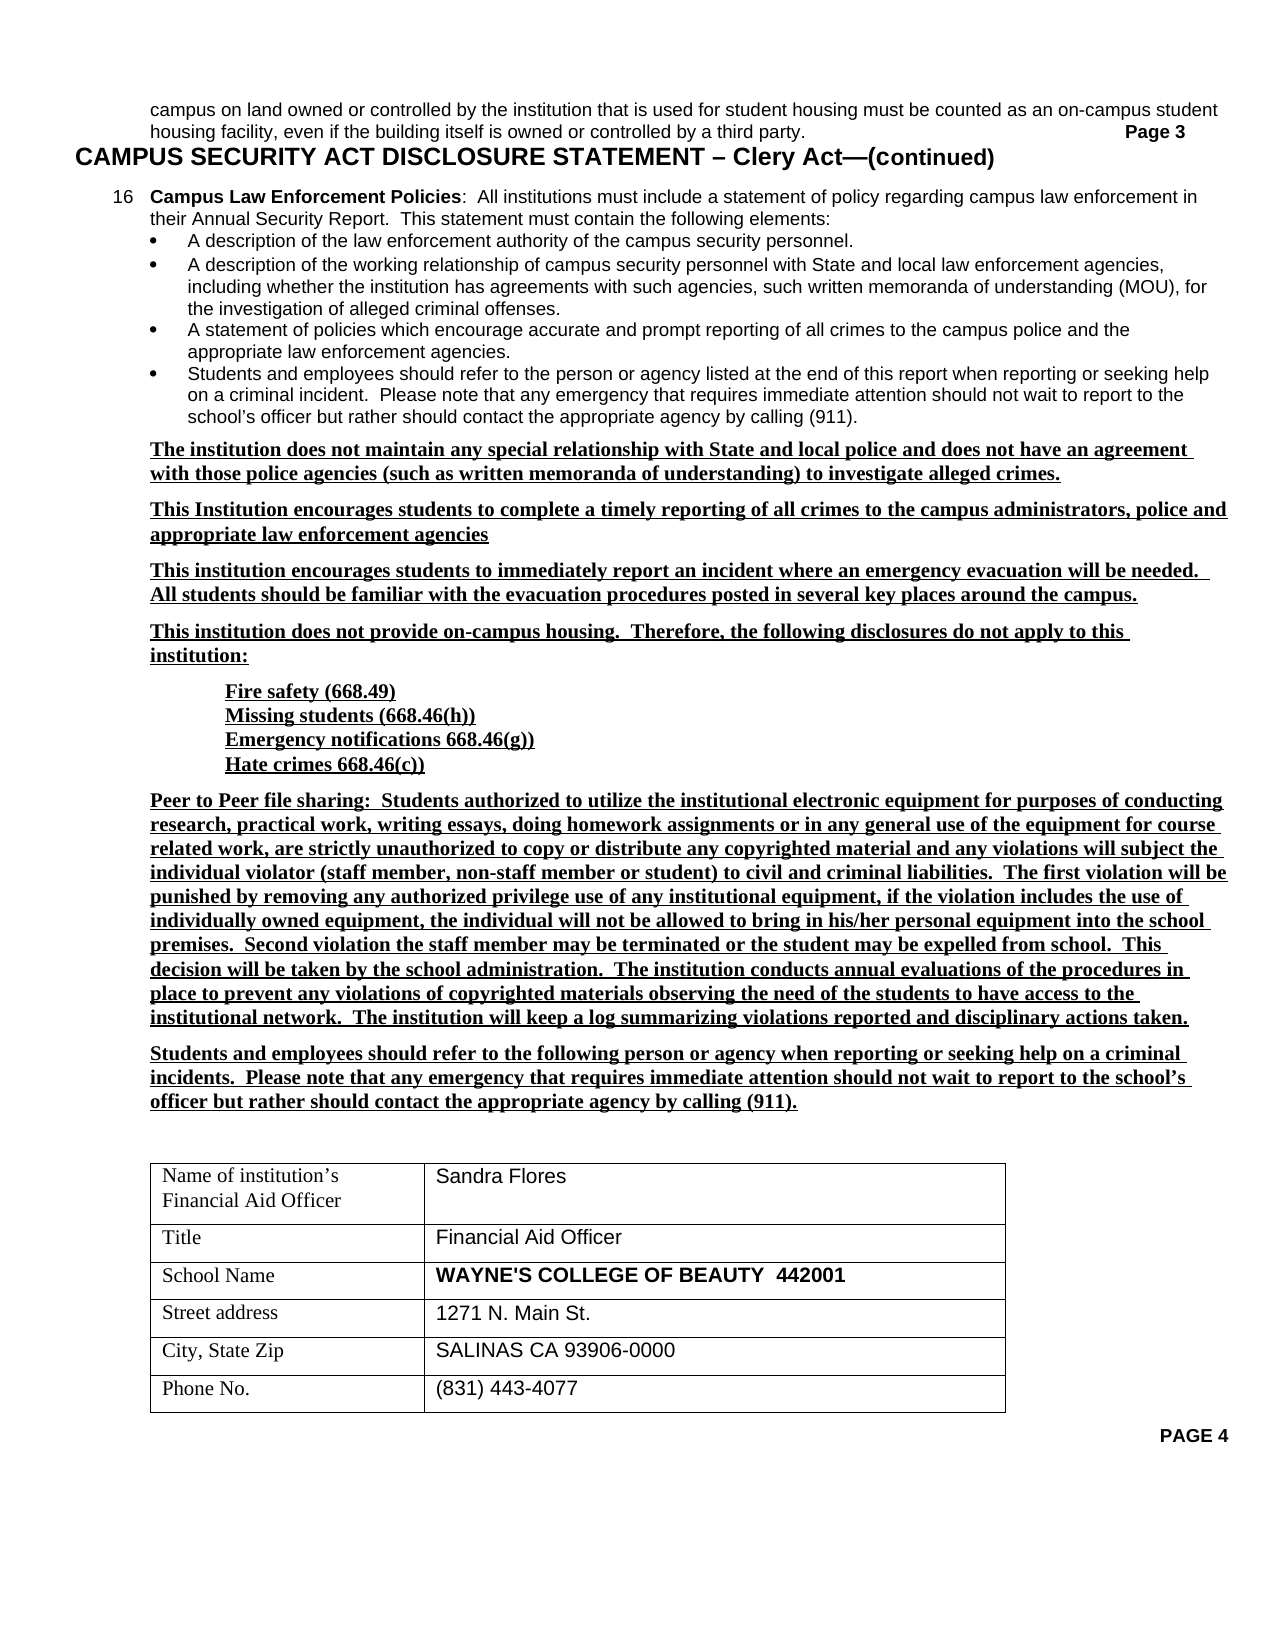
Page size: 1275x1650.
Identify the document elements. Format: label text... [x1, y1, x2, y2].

text Page 4 [169, 1424, 1228, 1446]
table_header Sandra Flores [425, 1164, 1005, 1224]
table_cell Title [151, 1225, 424, 1262]
text Missing students (668.46(h)) [225, 703, 1228, 727]
text This institution does not provide on-campus housing. Therefore, the following disclosures do not apply to this institution: [150, 619, 1228, 667]
text Peer to Peer file sharing: Students authorized to utilize the institutional electronic equipment for purposes of conducting research, practical work, writing essays, doing homework assignments or in any general use of the equipment for course related work, are strictly unauthorized to copy or distribute any copyrighted material and any violations will subject the individual violator (staff member, non-staff member or student) to civil and criminal liabilities. The first violation will be punished by removing any authorized privilege use of any institutional equipment, if the violation includes the use of individually owned equipment, the individual will not be allowed to bring in his/her personal equipment into the school premises. Second violation the staff member may be terminated or the student may be expelled from school. This decision will be taken by the school administration. The institution conducts annual evaluations of the procedures in place to prevent any violations of copyrighted materials observing the need of the students to have access to the institutional network. The institution will keep a log summarizing violations reported and disciplinary actions taken. [150, 788, 1228, 881]
text Peer to Peer file sharing: Students authorized to utilize the institutional electronic equipment for purposes of conducting research, practical work, writing essays, doing homework assignments or in any general use of the equipment for course related work, are strictly unauthorized to copy or distribute any copyrighted material and any violations will subject the individual violator (staff member, non-staff member or student) to civil and criminal liabilities. The first violation will be punished by removing any authorized privilege use of any institutional equipment, if the violation includes the use of individually owned equipment, the individual will not be allowed to bring in his/her personal equipment into the school premises. Second violation the staff member may be terminated or the student may be expelled from school. This decision will be taken by the school administration. The institution conducts annual evaluations of the procedures in place to prevent any violations of copyrighted materials observing the need of the students to have access to the institutional network. The institution will keep a log summarizing violations reported and disciplinary actions taken. [150, 882, 1228, 1029]
table_header Name of institution’s Financial Aid Officer [151, 1164, 424, 1224]
text Emergency notifications 668.46(g)) [225, 727, 1228, 751]
list A description of the law enforcement authority of the campus security personnel. [150, 229, 1228, 251]
table_cell City, State Zip [151, 1338, 424, 1374]
table_cell 1271 N. Main St. [425, 1300, 1005, 1337]
text Fire safety (668.49) [225, 679, 1228, 703]
table_cell Phone No. [151, 1376, 424, 1412]
list CAMPUS SECURITY ACT DISCLOSURE STATEMENT – Clery Act—(continued) [75, 142, 1228, 171]
table_cell Financial Aid Officer [425, 1225, 1005, 1262]
list Students and employees should refer to the person or agency listed at the end of this report when reporting or seeking help on a criminal incident. Please note that any emergency that requires immediate attention should not wait to report to the school’s officer but rather should contact the appropriate agency by calling (911). [150, 362, 1228, 427]
text This institution encourages students to immediately report an incident where an emergency evacuation will be needed. All students should be familiar with the evacuation procedures posted in several key places around the campus. [150, 558, 1228, 606]
table_cell Street address [151, 1300, 424, 1337]
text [112, 99, 1228, 142]
text This Institution encourages students to complete a timely reporting of all crimes to the campus administrators, police and appropriate law enforcement agencies [150, 497, 1228, 518]
text Hate crimes 668.46(c)) [225, 751, 1228, 776]
text Students and employees should refer to the following person or agency when reporting or seeking help on a criminal incidents. Please note that any emergency that requires immediate attention should not wait to report to the school’s officer but rather should contact the appropriate agency by calling (911). [150, 1041, 1228, 1113]
table_cell School Name [151, 1263, 424, 1299]
list A description of the working relationship of campus security personnel with State and local law enforcement agencies, including whether the institution has agreements with such agencies, such written memoranda of understanding (MOU), for the investigation of alleged criminal offenses. [150, 254, 1228, 319]
table_cell WAYNE'S COLLEGE OF BEAUTY 442001 [425, 1263, 1005, 1299]
list A statement of policies which encourage accurate and prompt reporting of all crimes to the campus police and the appropriate law enforcement agencies. [150, 319, 1228, 362]
table_cell SALINAS CA 93906-0000 [425, 1338, 1005, 1374]
text This Institution encourages students to complete a timely reporting of all crimes to the campus administrators, police and appropriate law enforcement agencies [150, 519, 1228, 546]
text The institution does not maintain any special relationship with State and local police and does not have an agreement with those police agencies (such as written memoranda of understanding) to investigate alleged crimes. [150, 437, 1228, 485]
text 16 Campus Law Enforcement Policies: All institutions must include a statement of policy regarding campus law enforcement in their Annual Security Report. This statement must contain the following elements: [112, 186, 1228, 229]
table_cell (831) 443-4077 [425, 1376, 1005, 1412]
